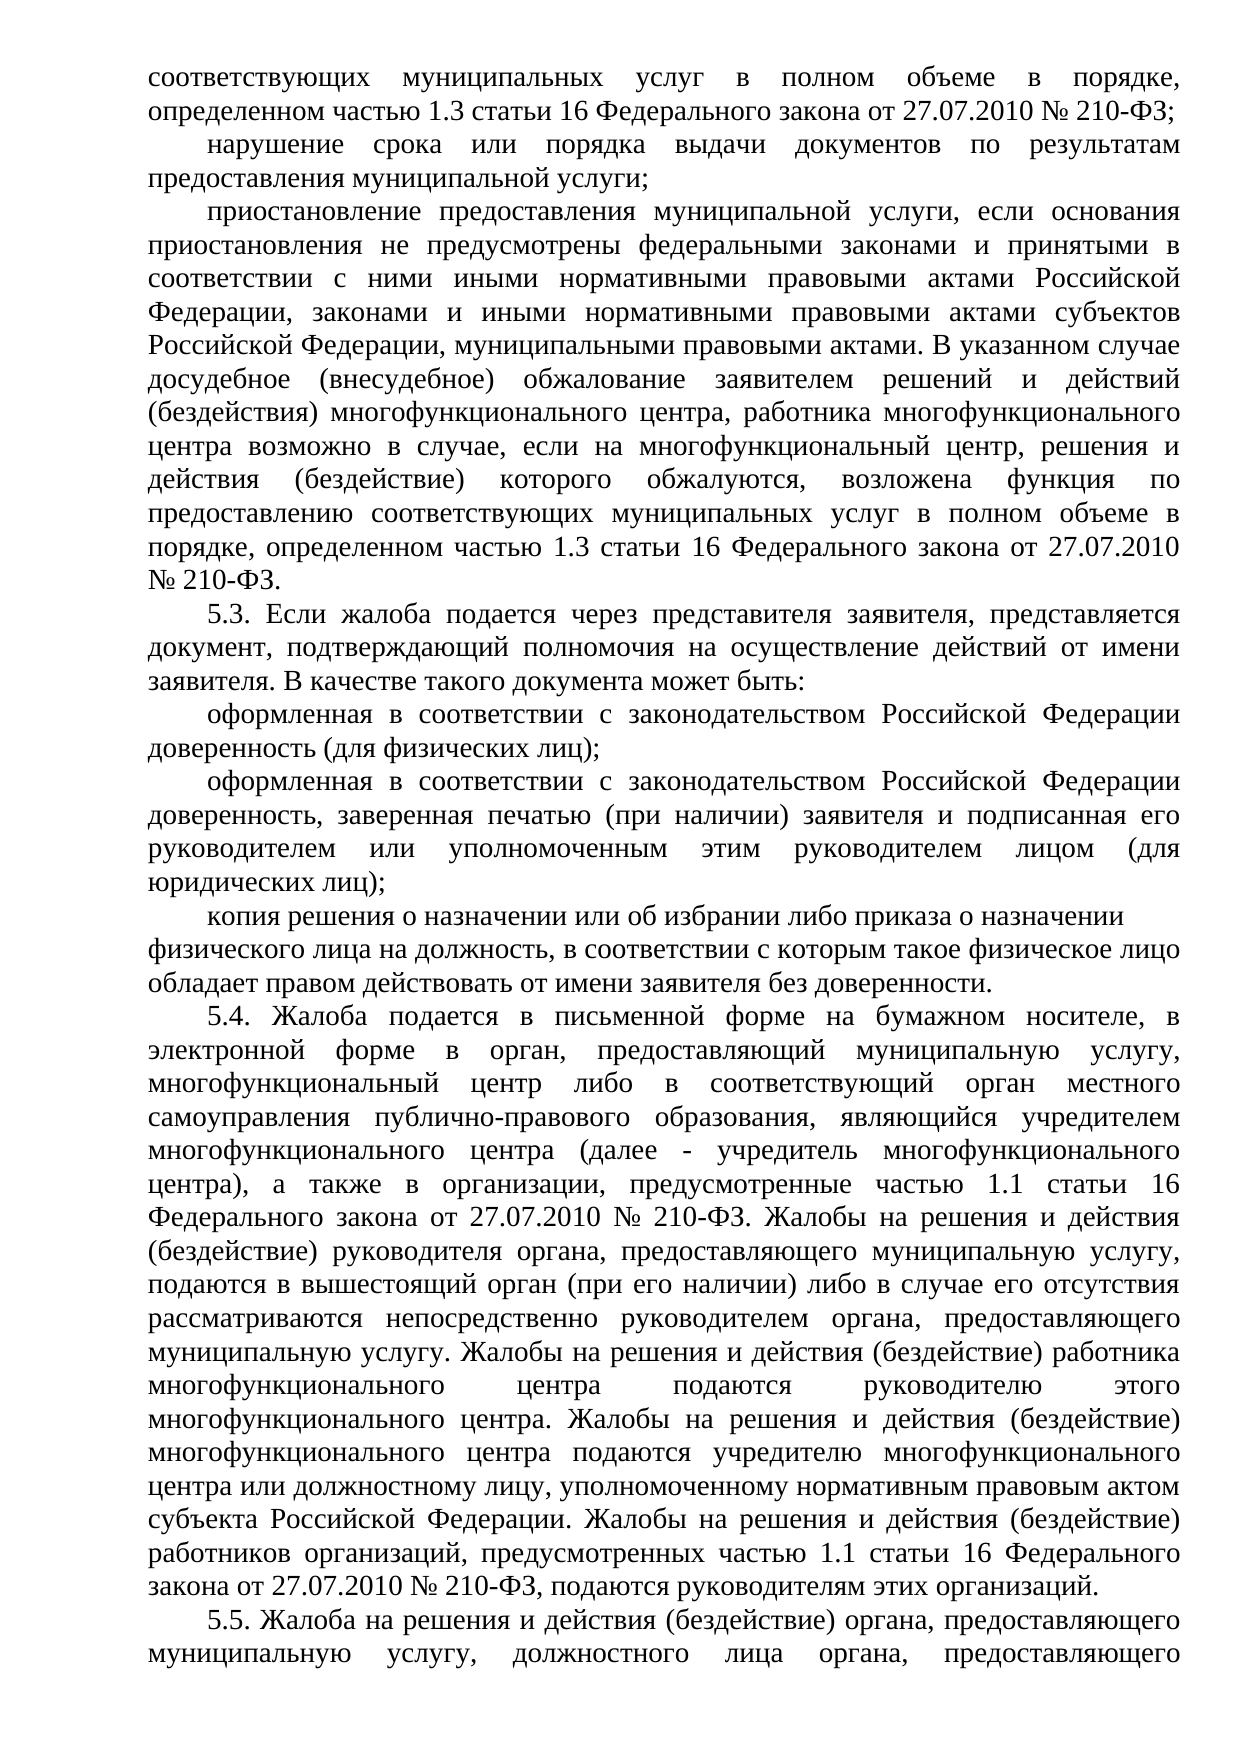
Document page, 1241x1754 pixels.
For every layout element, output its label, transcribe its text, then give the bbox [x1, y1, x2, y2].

text приостановление предоставления муниципальной услуги, если основания приостановления не предусмотрены федеральными законами и принятыми в соответствии с ними иными нормативными правовыми актами Российской Федерации, законами и иными нормативными правовыми актами субъектов Российской Федерации, муниципальными правовыми актами. В указанном случае досудебное (внесудебное) обжалование заявителем решений и действий (бездействия) многофункционального центра, работника многофункционального центра возможно в случае, если на многофункциональный центр, решения и действия (бездействие) которого обжалуются, возложена функция по предоставлению соответствующих муниципальных услуг в полном объеме в порядке, определенном частью 1.3 статьи 16 Федерального закона от 27.07.2010 № 210-ФЗ. [148, 193, 1181, 596]
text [148, 59, 1181, 126]
text оформленная в соответствии с законодательством Российской Федерации доверенность (для физических лиц); [148, 696, 1181, 763]
text нарушение срока или порядка выдачи документов по результатам предоставления муниципальной услуги; [148, 126, 1181, 193]
text оформленная в соответствии с законодательством Российской Федерации доверенность, заверенная печатью (при наличии) заявителя и подписанная его руководителем или уполномоченным этим руководителем лицом (для юридических лиц); [148, 763, 1181, 898]
text физического лица на должность, в соответствии с которым такое физическое лицо обладает правом действовать от имени заявителя без доверенности. [148, 931, 1181, 998]
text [148, 1602, 1181, 1669]
text 5.4. Жалоба подается в письменной форме на бумажном носителе, в электронной форме в орган, предоставляющий муниципальную услугу, многофункциональный центр либо в соответствующий орган местного самоуправления публично-правового образования, являющийся учредителем многофункционального центра (далее - учредитель многофункционального центра), а также в организации, предусмотренные частью 1.1 статьи 16 Федерального закона от 27.07.2010 № 210-ФЗ. Жалобы на решения и действия (бездействие) руководителя органа, предоставляющего муниципальную услугу, подаются в вышестоящий орган (при его наличии) либо в случае его отсутствия рассматриваются непосредственно руководителем органа, предоставляющего муниципальную услугу. Жалобы на решения и действия (бездействие) работника многофункционального центра подаются руководителю этого многофункционального центра. Жалобы на решения и действия (бездействие) многофункционального центра подаются учредителю многофункционального центра или должностному лицу, уполномоченному нормативным правовым актом субъекта Российской Федерации. Жалобы на решения и действия (бездействие) работников организаций, предусмотренных частью 1.1 статьи 16 Федерального закона от 27.07.2010 № 210-ФЗ, подаются руководителям этих организаций. [148, 998, 1181, 1602]
text 5.3. Если жалоба подается через представителя заявителя, представляется документ, подтверждающий полномочия на осуществление действий от имени заявителя. В качестве такого документа может быть: [148, 596, 1181, 696]
text копия решения о назначении или об избрании либо приказа о назначении [148, 898, 1181, 931]
